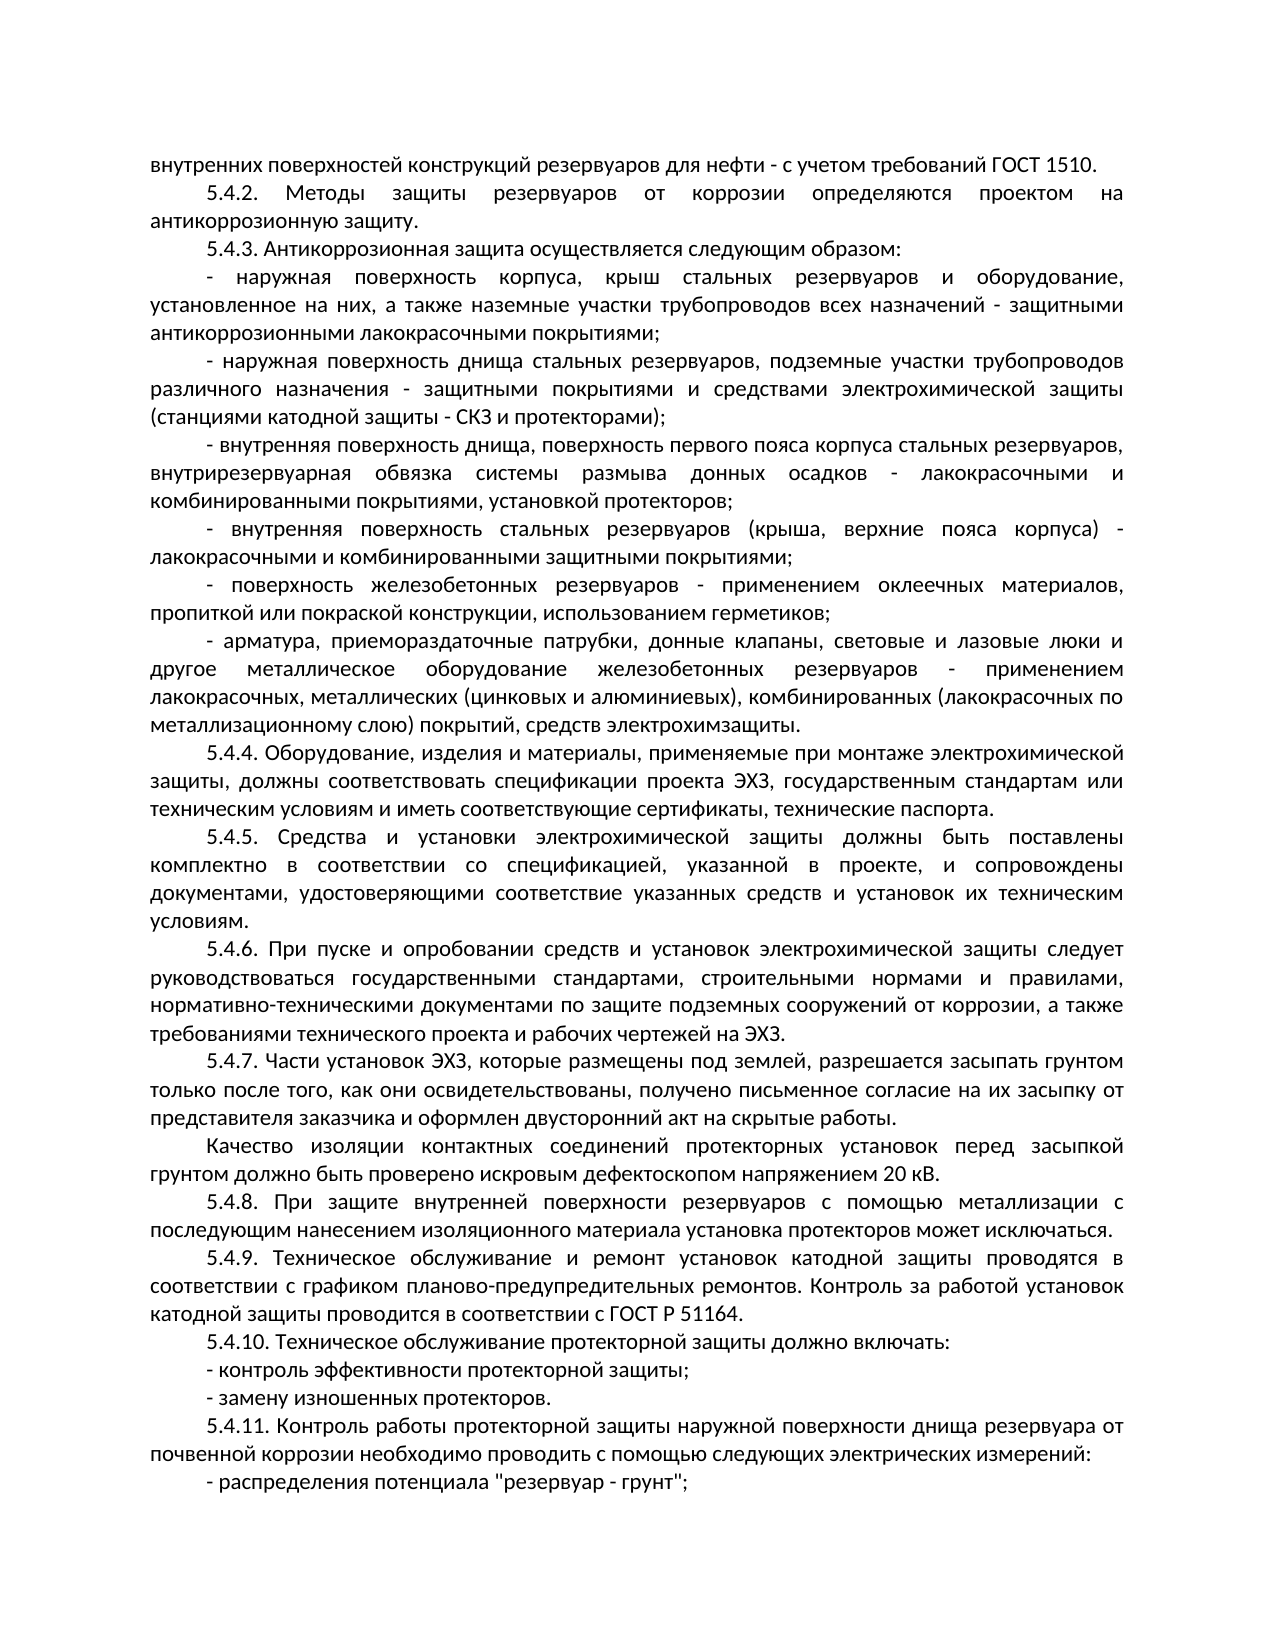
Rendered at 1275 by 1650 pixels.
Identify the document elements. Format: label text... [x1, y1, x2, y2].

text 5.4.8. При защите внутренней поверхности резервуаров с помощью металлизации с последующим нанесением изоляционного материала установка протекторов может исключаться. [150, 1187, 1125, 1243]
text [150, 150, 1125, 178]
text 5.4.11. Контроль работы протекторной защиты наружной поверхности днища резервуара от почвенной коррозии необходимо проводить с помощью следующих электрических измерений: [150, 1411, 1125, 1467]
text 5.4.10. Техническое обслуживание протекторной защиты должно включать: [150, 1327, 1125, 1355]
text - наружная поверхность корпуса, крыш стальных резервуаров и оборудование, установленное на них, а также наземные участки трубопроводов всех назначений - защитными антикоррозионными лакокрасочными покрытиями; [150, 262, 1125, 346]
text - наружная поверхность днища стальных резервуаров, подземные участки трубопроводов различного назначения - защитными покрытиями и средствами электрохимической защиты (станциями катодной защиты - СКЗ и протекторами); [150, 346, 1125, 430]
text 5.4.5. Средства и установки электрохимической защиты должны быть поставлены комплектно в соответствии со спецификацией, указанной в проекте, и сопровождены документами, удостоверяющими соответствие указанных средств и установок их техническим условиям. [150, 822, 1125, 934]
text Качество изоляции контактных соединений протекторных установок перед засыпкой грунтом должно быть проверено искровым дефектоскопом напряжением 20 кВ. [150, 1131, 1125, 1187]
text 5.4.4. Оборудование, изделия и материалы, применяемые при монтаже электрохимической защиты, должны соответствовать спецификации проекта ЭХЗ, государственным стандартам или техническим условиям и иметь соответствующие сертификаты, технические паспорта. [150, 738, 1125, 822]
text 5.4.2. Методы защиты резервуаров от коррозии определяются проектом на антикоррозионную защиту. [150, 178, 1125, 234]
text - внутренняя поверхность днища, поверхность первого пояса корпуса стальных резервуаров, внутрирезервуарная обвязка системы размыва донных осадков - лакокрасочными и комбинированными покрытиями, установкой протекторов; [150, 430, 1125, 514]
text 5.4.3. Антикоррозионная защита осуществляется следующим образом: [150, 234, 1125, 262]
text - внутренняя поверхность стальных резервуаров (крыша, верхние пояса корпуса) - лакокрасочными и комбинированными защитными покрытиями; [150, 514, 1125, 570]
text 5.4.7. Части установок ЭХЗ, которые размещены под землей, разрешается засыпать грунтом только после того, как они освидетельствованы, получено письменное согласие на их засыпку от представителя заказчика и оформлен двусторонний акт на скрытые работы. [150, 1047, 1125, 1131]
text - арматура, приемораздаточные патрубки, донные клапаны, световые и лазовые люки и другое металлическое оборудование железобетонных резервуаров - применением лакокрасочных, металлических (цинковых и алюминиевых), комбинированных (лакокрасочных по металлизационному слою) покрытий, средств электрохимзащиты. [150, 626, 1125, 738]
text - замену изношенных протекторов. [150, 1383, 1125, 1411]
text - поверхность железобетонных резервуаров - применением оклеечных материалов, пропиткой или покраской конструкции, использованием герметиков; [150, 570, 1125, 626]
text - контроль эффективности протекторной защиты; [150, 1355, 1125, 1383]
text - распределения потенциала "резервуар - грунт"; [150, 1467, 1125, 1495]
text 5.4.9. Техническое обслуживание и ремонт установок катодной защиты проводятся в соответствии с графиком планово-предупредительных ремонтов. Контроль за работой установок катодной защиты проводится в соответствии с ГОСТ Р 51164. [150, 1243, 1125, 1327]
text 5.4.6. При пуске и опробовании средств и установок электрохимической защиты следует руководствоваться государственными стандартами, строительными нормами и правилами, нормативно-техническими документами по защите подземных сооружений от коррозии, а также требованиями технического проекта и рабочих чертежей на ЭХЗ. [150, 934, 1125, 1047]
